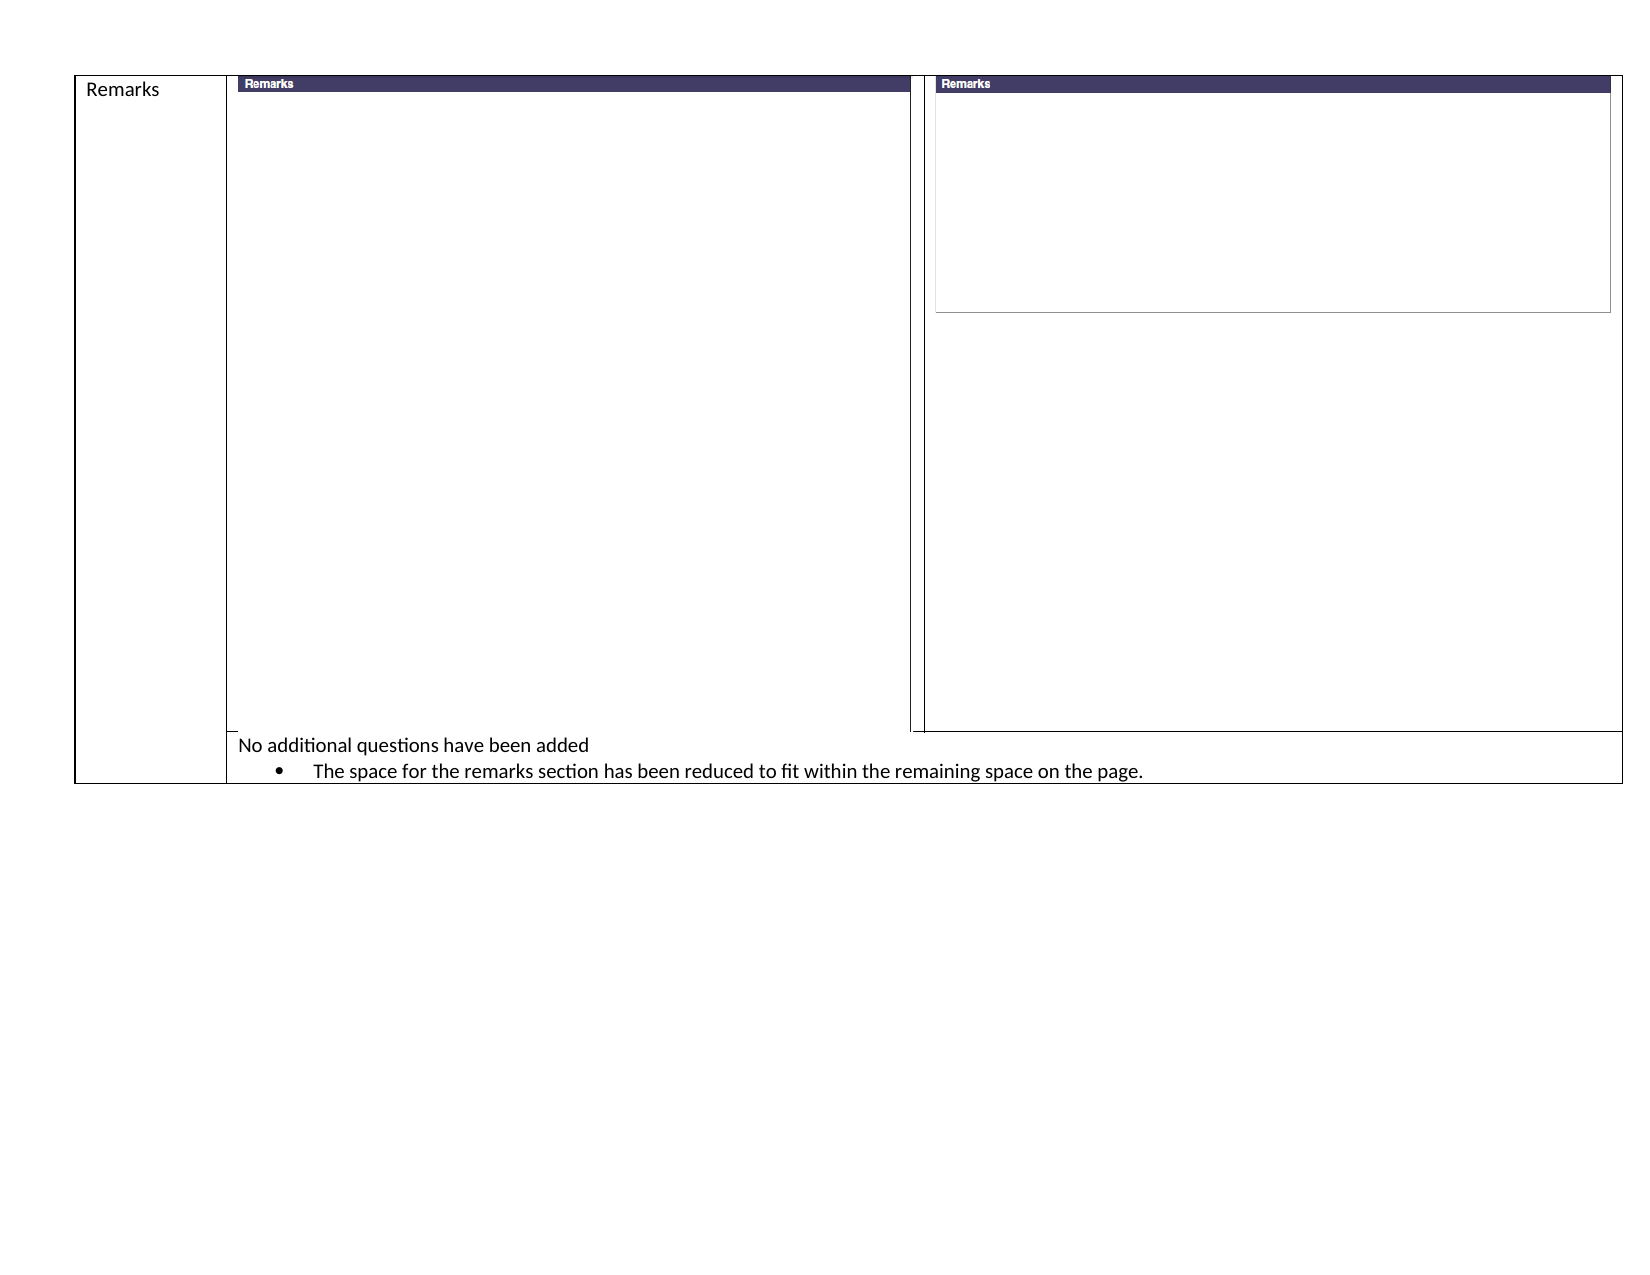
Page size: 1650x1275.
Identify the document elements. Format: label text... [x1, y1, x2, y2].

picture [238, 76, 914, 732]
table_cell [925, 76, 1622, 731]
table_cell [227, 76, 238, 731]
picture [935, 76, 1611, 313]
table_cell Remarks [76, 76, 226, 783]
table_cell [914, 76, 924, 731]
table_cell No additional questions have been added The space for the remarks section has been reduced to fit within the remaining space on the page. [227, 732, 1622, 783]
